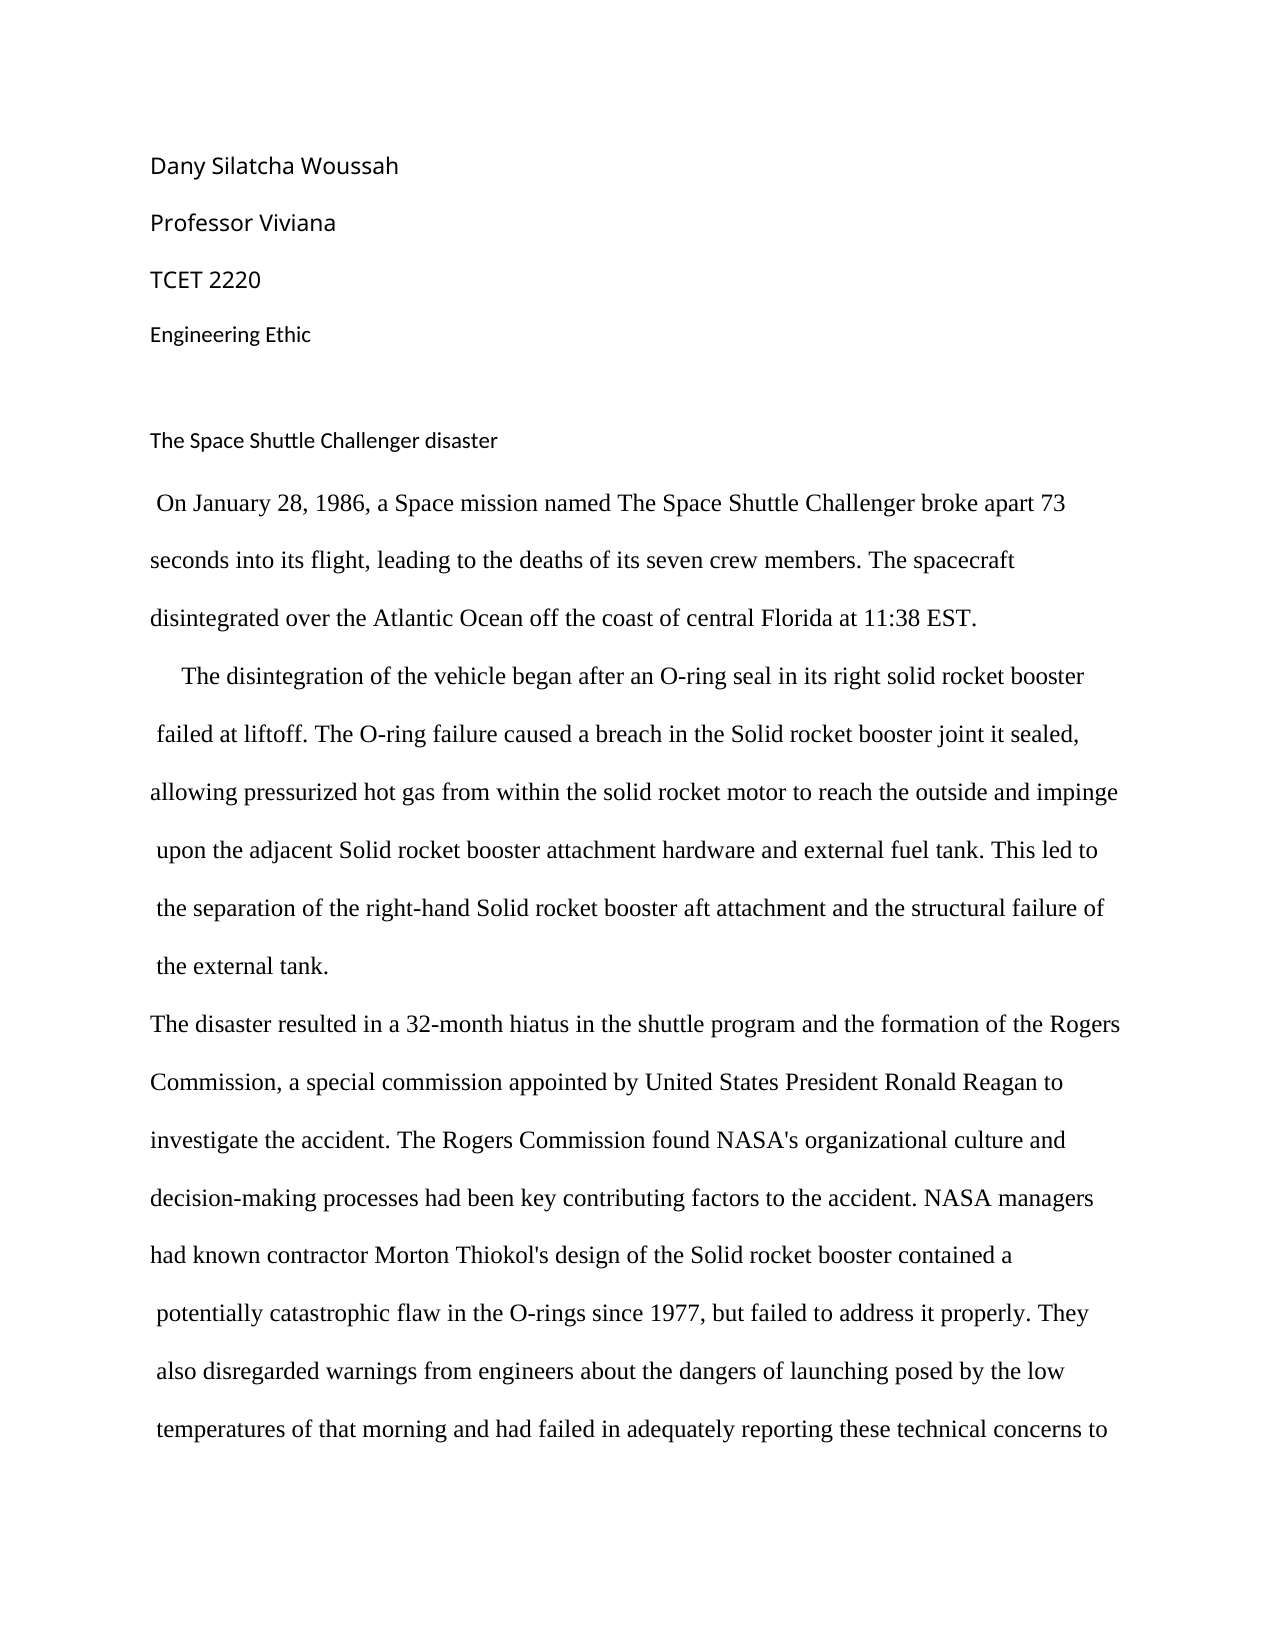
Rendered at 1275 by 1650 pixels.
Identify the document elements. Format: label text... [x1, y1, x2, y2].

text failed at liftoff. The O-ring failure caused a breach in the Solid rocket booster joint it sealed, [150, 719, 1125, 748]
text Engineering Ethic [150, 320, 1125, 348]
text disintegrated over the Atlantic Ocean off the coast of central Florida at 11:38 EST. [150, 603, 1125, 632]
text On January 28, 1986, a Space mission named The Space Shuttle Challenger broke apart 73 [150, 488, 1125, 516]
text TCET 2220 [150, 263, 1125, 295]
text temperatures of that morning and had failed in adequately reporting these technical concerns to [150, 1414, 1125, 1443]
text investigate the accident. The Rogers Commission found NASA's organizational culture and [150, 1125, 1125, 1153]
text The disintegration of the vehicle began after an O-ring seal in its right solid rocket booster [150, 661, 1125, 690]
text Dany Silatcha Woussah [150, 150, 1125, 181]
text The disaster resulted in a 32-month hiatus in the shuttle program and the formation of the Rogers [150, 1009, 1125, 1038]
text potentially catastrophic flaw in the O-rings since 1977, but failed to address it properly. They [150, 1298, 1125, 1327]
text decision-making processes had been key contributing factors to the accident. NASA managers [150, 1183, 1125, 1211]
text upon the adjacent Solid rocket booster attachment hardware and external fuel tank. This led to [150, 835, 1125, 864]
text seconds into its flight, leading to the deaths of its seven crew members. The spacecraft [150, 546, 1125, 574]
text had known contractor Morton Thiokol's design of the Solid rocket booster contained a [150, 1241, 1125, 1269]
text Commission, a special commission appointed by United States President Ronald Reagan to [150, 1067, 1125, 1096]
text Professor Viviana [150, 207, 1125, 238]
text The Space Shuttle Challenger disaster [150, 426, 1125, 454]
text also disregarded warnings from engineers about the dangers of launching posed by the low [150, 1356, 1125, 1385]
text the external tank. [150, 951, 1125, 980]
text allowing pressurized hot gas from within the solid rocket motor to reach the outside and impinge [150, 777, 1125, 806]
text the separation of the right-hand Solid rocket booster aft attachment and the structural failure of [150, 893, 1125, 922]
